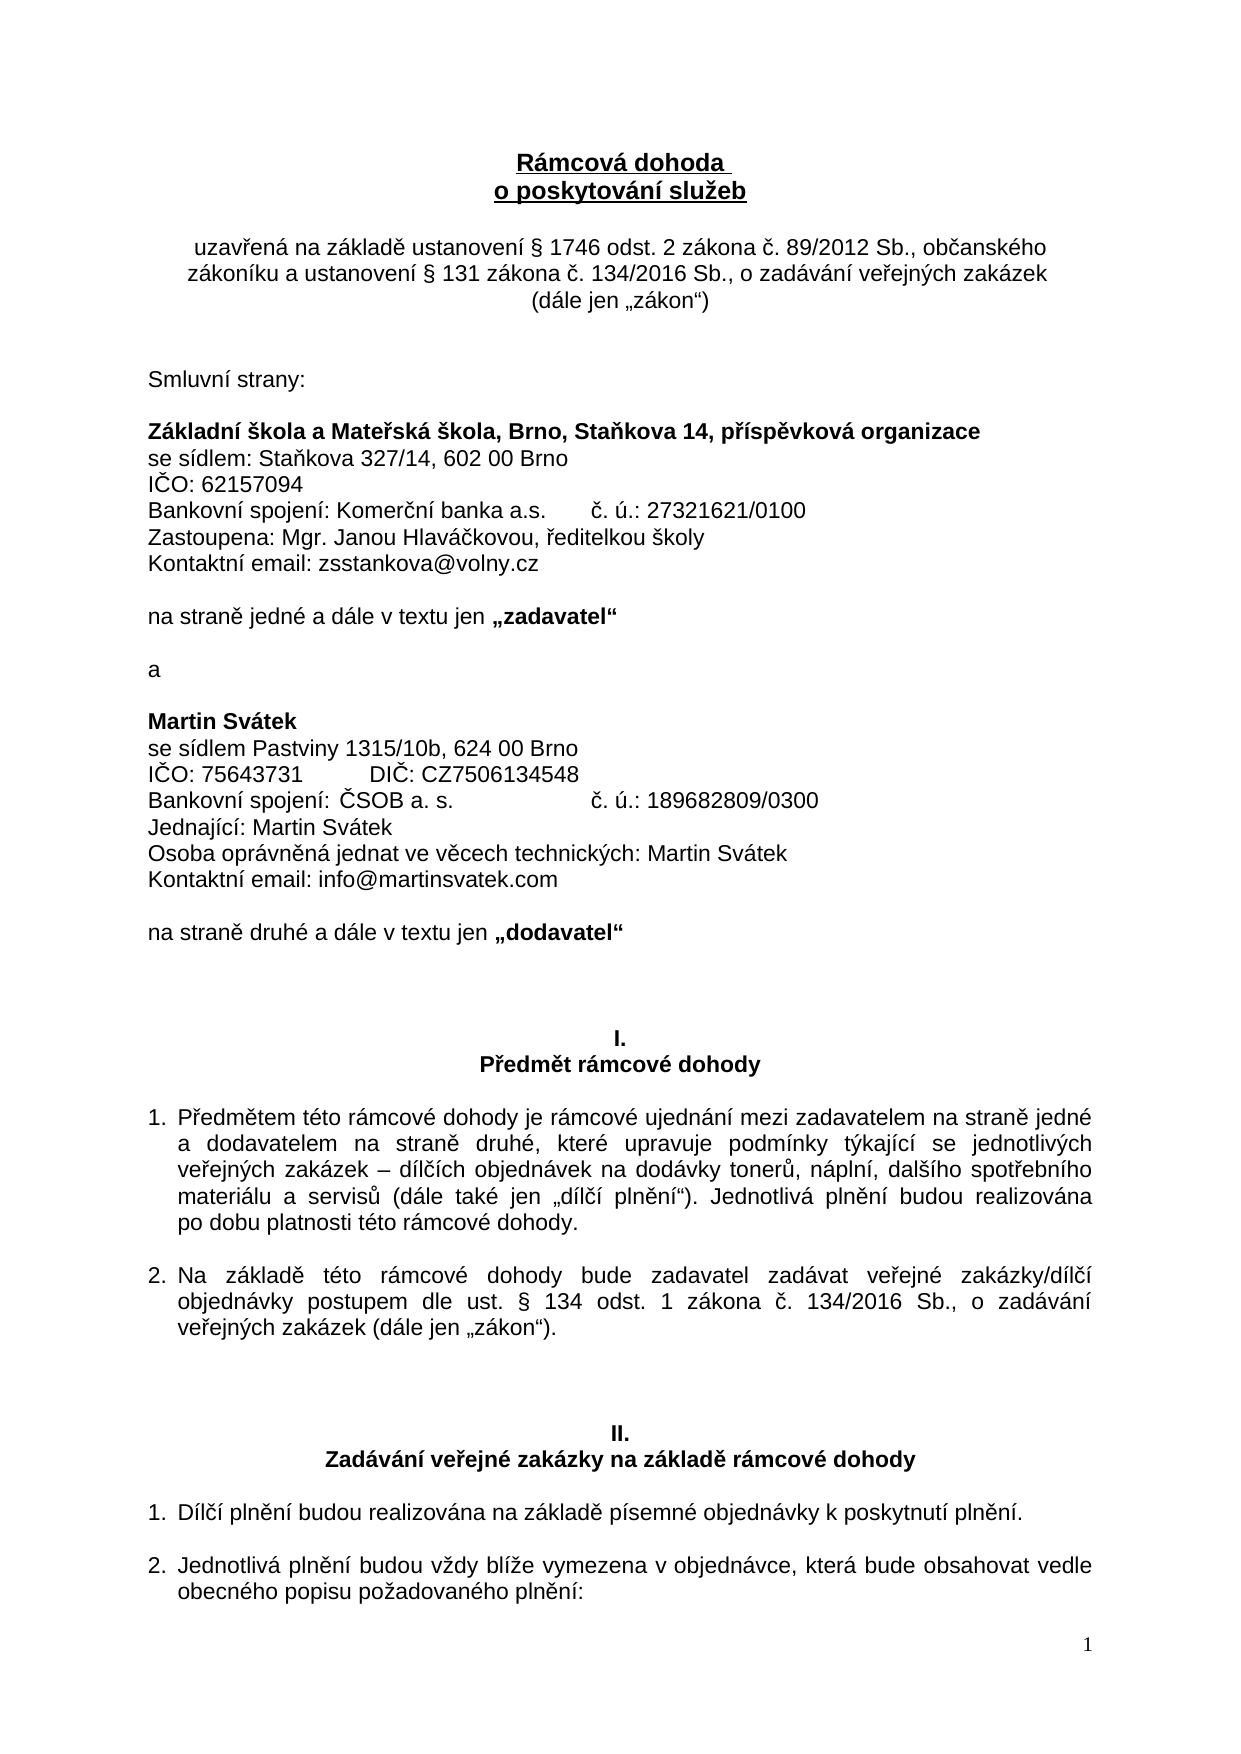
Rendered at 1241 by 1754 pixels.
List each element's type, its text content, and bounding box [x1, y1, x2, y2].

text uzavřená na základě ustanovení § 1746 odst. 2 zákona č. 89/2012 Sb., občanského zákoníku a ustanovení § 131 zákona č. 134/2016 Sb., o zadávání veřejných zakázek (dále jen „zákon“) [148, 234, 1093, 313]
subtitle se sídlem: Staňkova 327/14, 602 00 Brno [148, 445, 1093, 471]
text Osoba oprávněná jednat ve věcech technických: Martin Svátek [148, 840, 1093, 866]
subtitle Smluvní strany: [148, 366, 1093, 392]
subtitle Předmět rámcové dohody [148, 1051, 1093, 1077]
subtitle Bankovní spojení: Komerční banka a.s. č. ú.: 27321621/0100 [148, 497, 1093, 524]
subtitle IČO: 75643731 DIČ: CZ7506134548 [148, 761, 1093, 787]
text I. [148, 1024, 1093, 1051]
subtitle Bankovní spojení: ČSOB a. s. č. ú.: 189682809/0300 [148, 787, 1093, 814]
subtitle se sídlem Pastviny 1315/10b, 624 00 Brno [148, 734, 1093, 761]
list Na základě této rámcové dohody bude zadavatel zadávat veřejné zakázky/dílčí objednávky postupem dle ust. § 134 odst. 1 zákona č. 134/2016 Sb., o zadávání veřejných zakázek (dále jen „zákon“). [148, 1262, 1093, 1341]
title o poskytování služeb [148, 176, 1093, 205]
text na straně jedné a dále v textu jen „zadavatel“ [148, 603, 1093, 629]
text Kontaktní email: info@martinsvatek.com [148, 866, 1093, 893]
text Zastoupena: Mgr. Janou Hlaváčkovou, ředitelkou školy [148, 524, 1093, 550]
list Dílčí plnění budou realizována na základě písemné objednávky k poskytnutí plnění. [148, 1499, 1093, 1525]
title Rámcová dohoda [148, 148, 1093, 176]
subtitle Základní škola a Mateřská škola, Brno, Staňkova 14, příspěvková organizace [148, 418, 1093, 445]
subtitle II. [148, 1420, 1093, 1446]
list Jednotlivá plnění budou vždy blíže vymezena v objednávce, která bude obsahovat vedle obecného popisu požadovaného plnění: [148, 1552, 1093, 1604]
text Jednající: Martin Svátek [148, 814, 1093, 840]
list Předmětem této rámcové dohody je rámcové ujednání mezi zadavatelem na straně jedné a dodavatelem na straně druhé, které upravuje podmínky týkající se jednotlivých veřejných zakázek – dílčích objednávek na dodávky tonerů, náplní, dalšího spotřebního materiálu a servisů (dále také jen „dílčí plnění“). Jednotlivá plnění budou realizována po dobu platnosti této rámcové dohody. [148, 1103, 1093, 1235]
subtitle Martin Svátek [148, 708, 1093, 734]
text Kontaktní email: zsstankova@volny.cz [148, 550, 1093, 576]
subtitle IČO: 62157094 [148, 471, 1093, 497]
text a [148, 656, 1093, 682]
text na straně druhé a dále v textu jen „dodavatel“ [148, 919, 1093, 945]
subtitle Zadávání veřejné zakázky na základě rámcové dohody [148, 1446, 1093, 1472]
